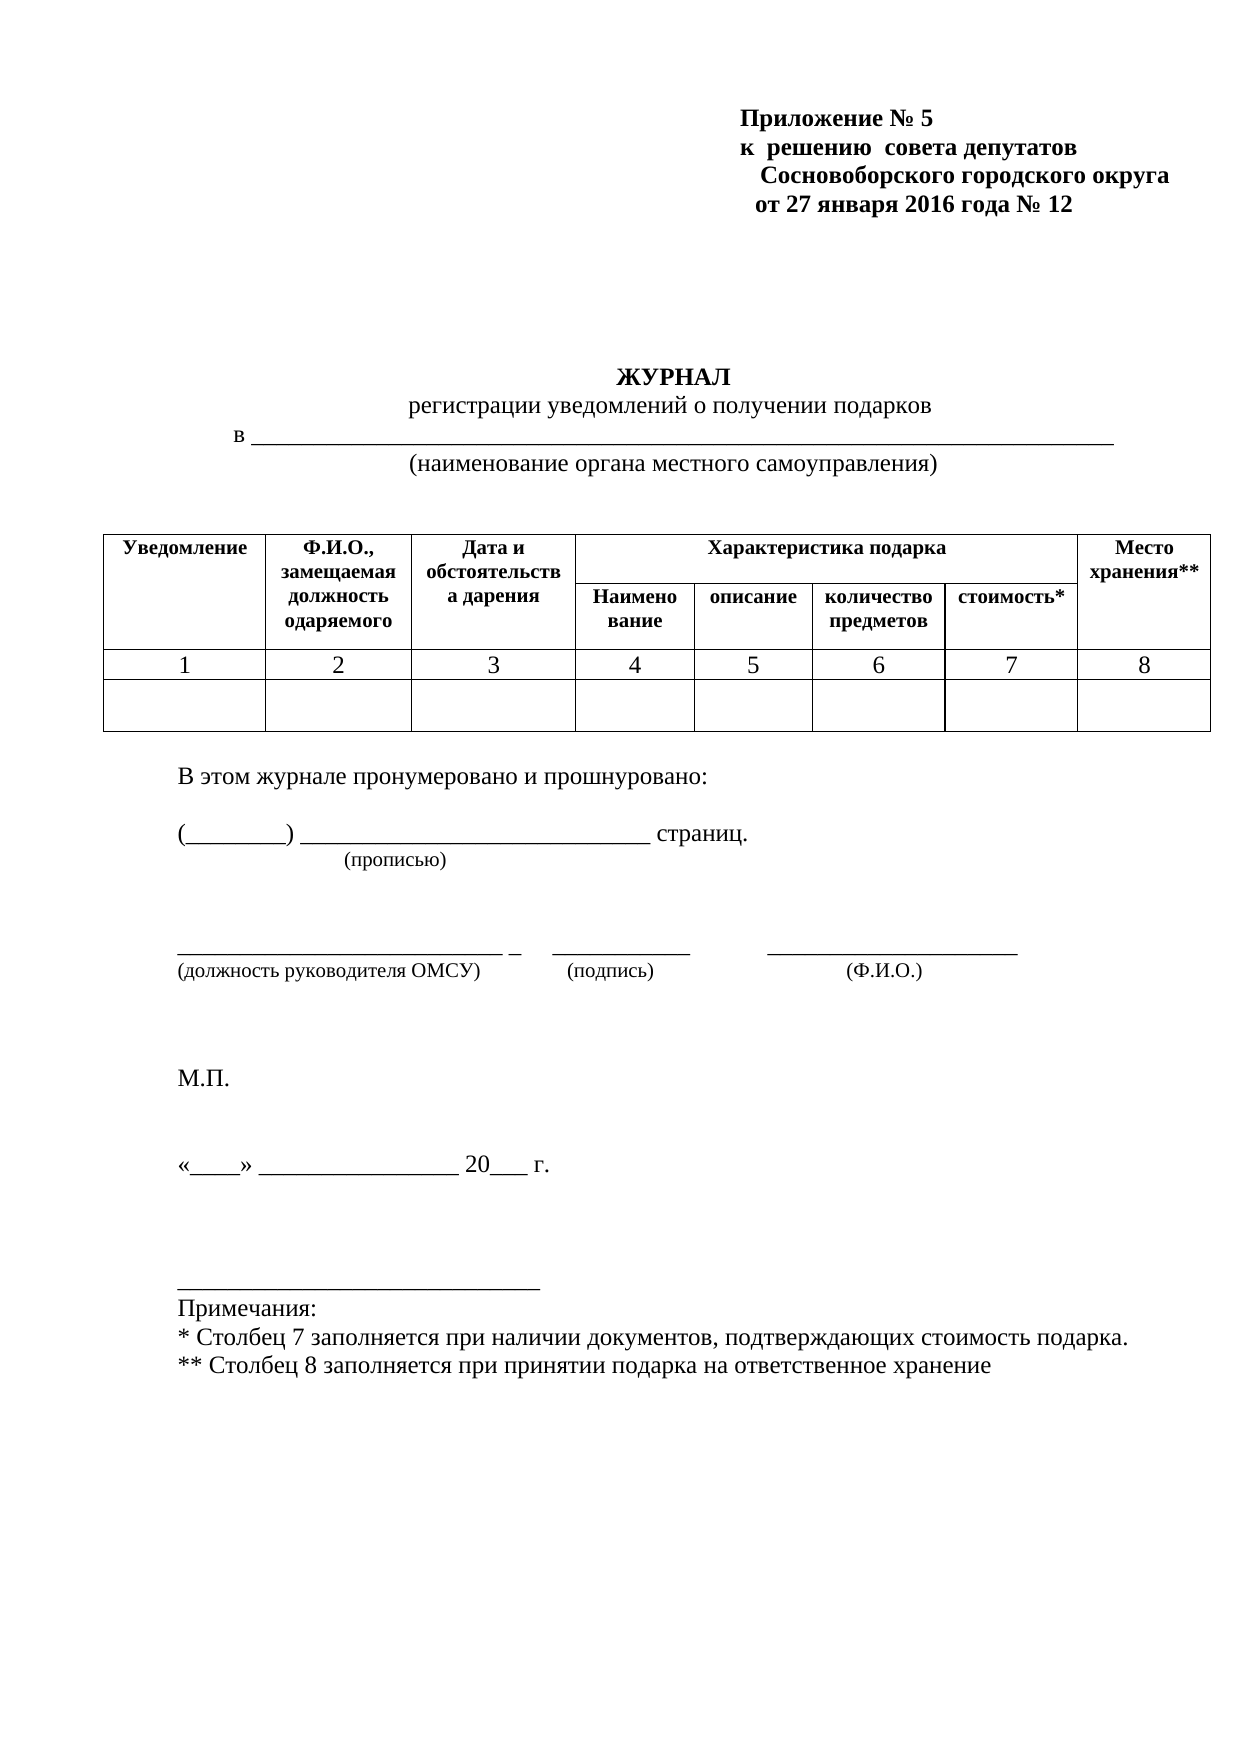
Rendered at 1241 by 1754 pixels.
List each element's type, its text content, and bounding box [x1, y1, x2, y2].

table_header Ф.И.О., замещаемая должность одаряемого [266, 535, 411, 649]
table_cell 3 [412, 650, 575, 679]
table_cell описание [695, 584, 812, 649]
table_cell 5 [695, 650, 812, 679]
text _____________________________ [177, 1264, 1169, 1293]
table_cell [813, 680, 944, 731]
table_header Характеристика подарка [576, 535, 1077, 583]
text от 27 января 2016 года № 12 [177, 189, 1169, 218]
text регистрации уведомлений о получении подарков в _____________________________________________________________________ [177, 391, 1169, 448]
text Примечания: [177, 1293, 1169, 1322]
table_cell 1 [104, 650, 265, 679]
table_cell [104, 680, 265, 731]
text В этом журнале пронумеровано и прошнуровано: [177, 761, 1169, 790]
table_cell Наимено вание [576, 584, 694, 649]
text (________) ____________________________ страниц. [177, 818, 1169, 847]
table_header Место хранения** [1078, 535, 1210, 649]
text Приложение № 5 [177, 103, 1169, 132]
table_cell 8 [1078, 650, 1210, 679]
table_cell 7 [946, 650, 1077, 679]
table_cell количество предметов [813, 584, 944, 649]
text «____» ________________ 20___ г. [177, 1149, 1169, 1178]
text Сосновоборского городского округа [177, 161, 1169, 189]
text (наименование органа местного самоуправления) [177, 448, 1169, 477]
text к решению совета депутатов [177, 132, 1169, 161]
table_header Уведомление [104, 535, 265, 649]
text __________________________ _ ___________ ____________________ [177, 929, 1169, 957]
text (прописью) [177, 847, 1169, 871]
text (должность руководителя ОМСУ) (подпись) (Ф.И.О.) [177, 957, 1169, 982]
text М.П. [177, 1063, 1169, 1092]
table_cell [695, 680, 812, 731]
table_cell стоимость* [946, 584, 1077, 649]
table_cell 2 [266, 650, 411, 679]
table_cell 6 [813, 650, 944, 679]
table_cell [1078, 680, 1210, 731]
text ** Столбец 8 заполняется при принятии подарка на ответственное хранение [177, 1351, 1169, 1379]
text ЖУРНАЛ [177, 362, 1169, 391]
table_cell [412, 680, 575, 731]
table_cell 4 [576, 650, 694, 679]
table_cell [266, 680, 411, 731]
table_cell [946, 680, 1077, 731]
table_header Дата и обстоятельства дарения [412, 535, 575, 649]
text * Столбец 7 заполняется при наличии документов, подтверждающих стоимость подарка. [177, 1322, 1169, 1351]
table_cell [576, 680, 694, 731]
